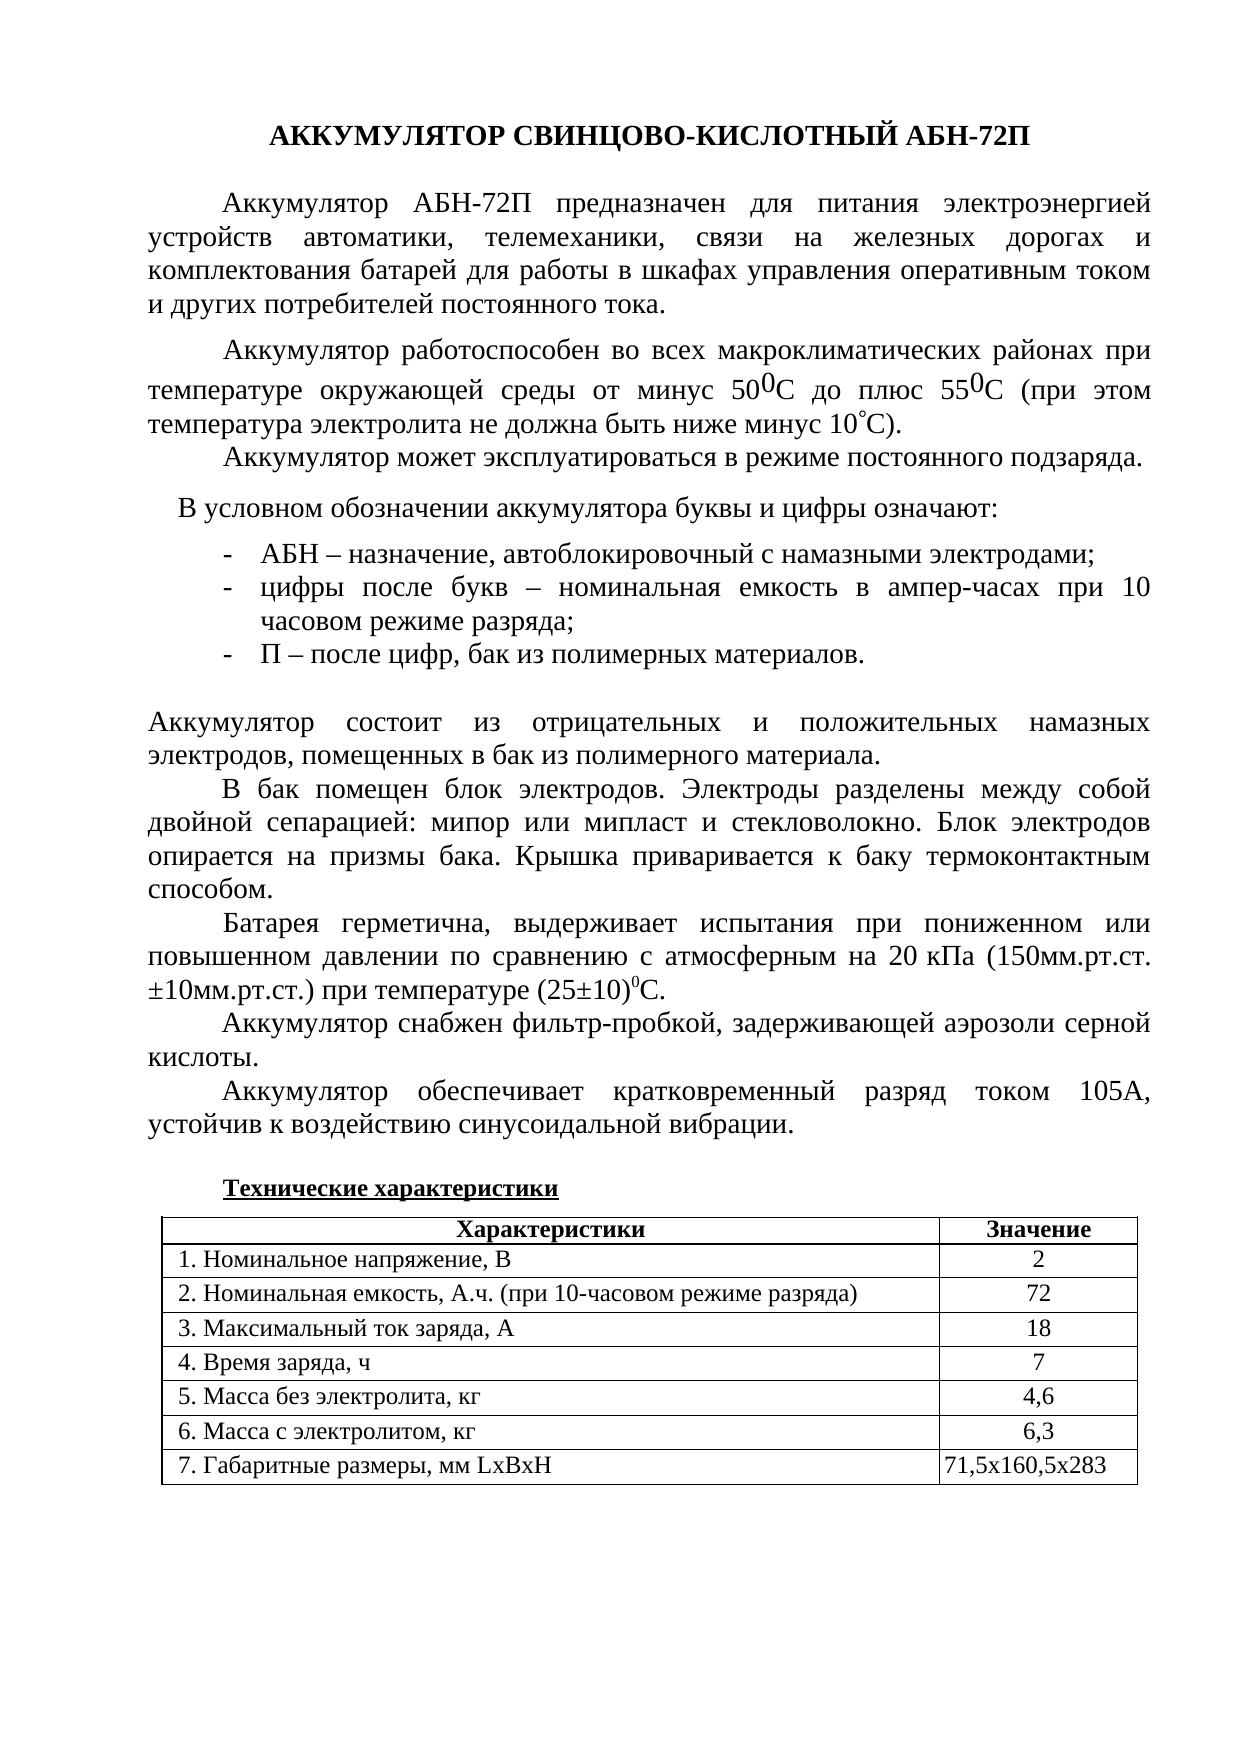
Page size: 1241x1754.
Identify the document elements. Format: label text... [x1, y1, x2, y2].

table_cell 1. Номинальное напряжение, В [163, 1245, 939, 1277]
table_header Характеристики [163, 1218, 939, 1243]
text Технические характеристики [148, 1173, 1152, 1202]
table_cell 2. Номинальная емкость, А.ч. (при 10-часовом режиме разряда) [163, 1278, 939, 1312]
text В бак помещен блок электродов. Электроды разделены между собой двойной сепарацией: мипор или мипласт и стекловолокно. Блок электродов опирается на призмы бака. Крышка приваривается к баку термоконтактным способом. [148, 771, 1152, 905]
table_cell 6,3 [940, 1416, 1137, 1449]
text Аккумулятор может эксплуатироваться в режиме постоянного подзаряда. [148, 439, 1152, 473]
table_cell 4. Время заряда, ч [163, 1347, 939, 1380]
table_header Значение [940, 1218, 1137, 1243]
table_cell 4,6 [940, 1381, 1137, 1415]
table_cell 7. Габаритные размеры, мм LхBхH [163, 1450, 939, 1483]
table_cell 6. Масса с электролитом, кг [163, 1416, 939, 1449]
text Аккумулятор состоит из отрицательных и положительных намазных электродов, помещенных в бак из полимерного материала. [148, 704, 1152, 771]
table_cell 3. Максимальный ток заряда, А [163, 1313, 939, 1346]
text Аккумулятор АБН-72П предназначен для питания электроэнергией устройств автоматики, телемеханики, связи на железных дорогах и комплектования батарей для работы в шкафах управления оперативным током и других потребителей постоянного тока. [148, 185, 1152, 319]
table_cell 5. Масса без электролита, кг [163, 1381, 939, 1415]
text Аккумулятор снабжен фильтр-пробкой, задерживающей аэрозоли серной кислоты. [148, 1006, 1152, 1073]
table_cell 71,5х160,5х283 [940, 1450, 1137, 1483]
table_cell 2 [940, 1245, 1137, 1277]
text В условном обозначении аккумулятора буквы и цифры означают: [177, 490, 1152, 523]
list цифры после букв – номинальная емкость в ампер-часах при 10 часовом режиме разряда; [223, 569, 1152, 637]
text АККУМУЛЯТОР СВИНЦОВО-КИСЛОТНЫЙ АБН-72П [148, 118, 1152, 152]
table_cell 7 [940, 1347, 1137, 1380]
text Аккумулятор обеспечивает кратковременный разряд током 105А, устойчив к воздействию синусоидальной вибрации. [148, 1073, 1152, 1140]
table_cell 72 [940, 1278, 1137, 1312]
list АБН – назначение, автоблокировочный с намазными электродами; [223, 536, 1152, 569]
table_cell 18 [940, 1313, 1137, 1346]
list П – после цифр, бак из полимерных материалов. [223, 637, 1152, 670]
text Батарея герметична, выдерживает испытания при пониженном или повышенном давлении по сравнению с атмосферным на 20 кПа (150мм.рт.ст.±10мм.рт.ст.) при температуре (25±10)0С. [148, 905, 1152, 1006]
text Аккумулятор работоспособен во всех макроклиматических районах при температуре окружающей среды от минус 500С до плюс 550С (при этом температура электролита не должна быть ниже минус 10C). [148, 332, 1152, 439]
